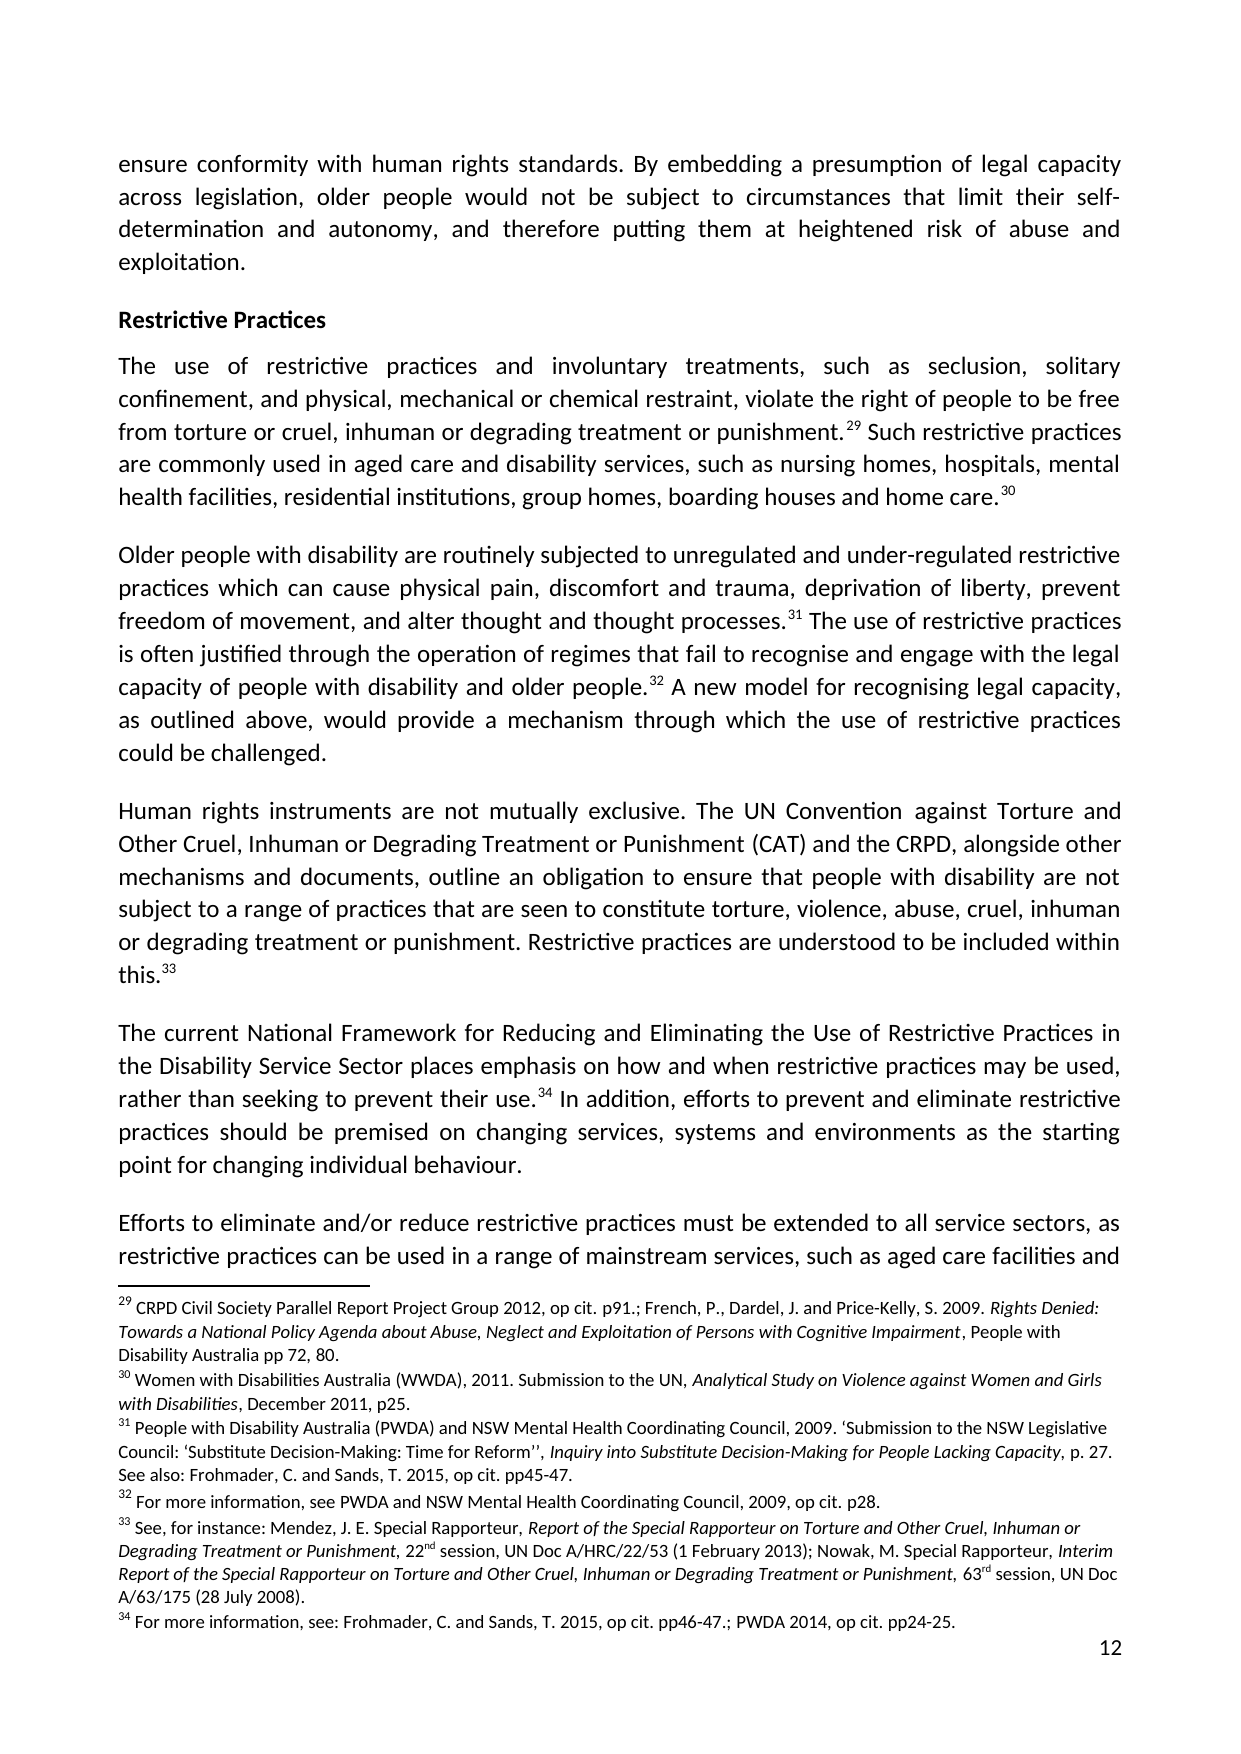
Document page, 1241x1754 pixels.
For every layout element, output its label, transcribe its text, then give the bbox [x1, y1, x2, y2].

text Restrictive Practices [118, 304, 1122, 335]
text The current National Framework for Reducing and Eliminating the Use of Restrictive Practices in the Disability Service Sector places emphasis on how and when restrictive practices may be used, rather than seeking to prevent their use. In addition, efforts to prevent and eliminate restrictive practices should be premised on changing services, systems and environments as the starting point for changing individual behaviour. [118, 1017, 1122, 1179]
text Older people with disability are routinely subjected to unregulated and under-regulated restrictive practices which can cause physical pain, discomfort and trauma, deprivation of liberty, prevent freedom of movement, and alter thought and thought processes. The use of restrictive practices is often justified through the operation of regimes that fail to recognise and engage with the legal capacity of people with disability and older people. A new model for recognising legal capacity, as outlined above, would provide a mechanism through which the use of restrictive practices could be challenged. [118, 539, 1122, 767]
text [118, 1207, 1122, 1270]
text The use of restrictive practices and involuntary treatments, such as seclusion, solitary confinement, and physical, mechanical or chemical restraint, violate the right of people to be free from torture or cruel, inhuman or degrading treatment or punishment. Such restrictive practices are commonly used in aged care and disability services, such as nursing homes, hospitals, mental health facilities, residential institutions, group homes, boarding houses and home care. [118, 350, 1122, 512]
text Human rights instruments are not mutually exclusive. The UN Convention against Torture and Other Cruel, Inhuman or Degrading Treatment or Punishment (CAT) and the CRPD, alongside other mechanisms and documents, outline an obligation to ensure that people with disability are not subject to a range of practices that are seen to constitute torture, violence, abuse, cruel, inhuman or degrading treatment or punishment. Restrictive practices are understood to be included within this. [118, 795, 1122, 990]
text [118, 148, 1122, 277]
